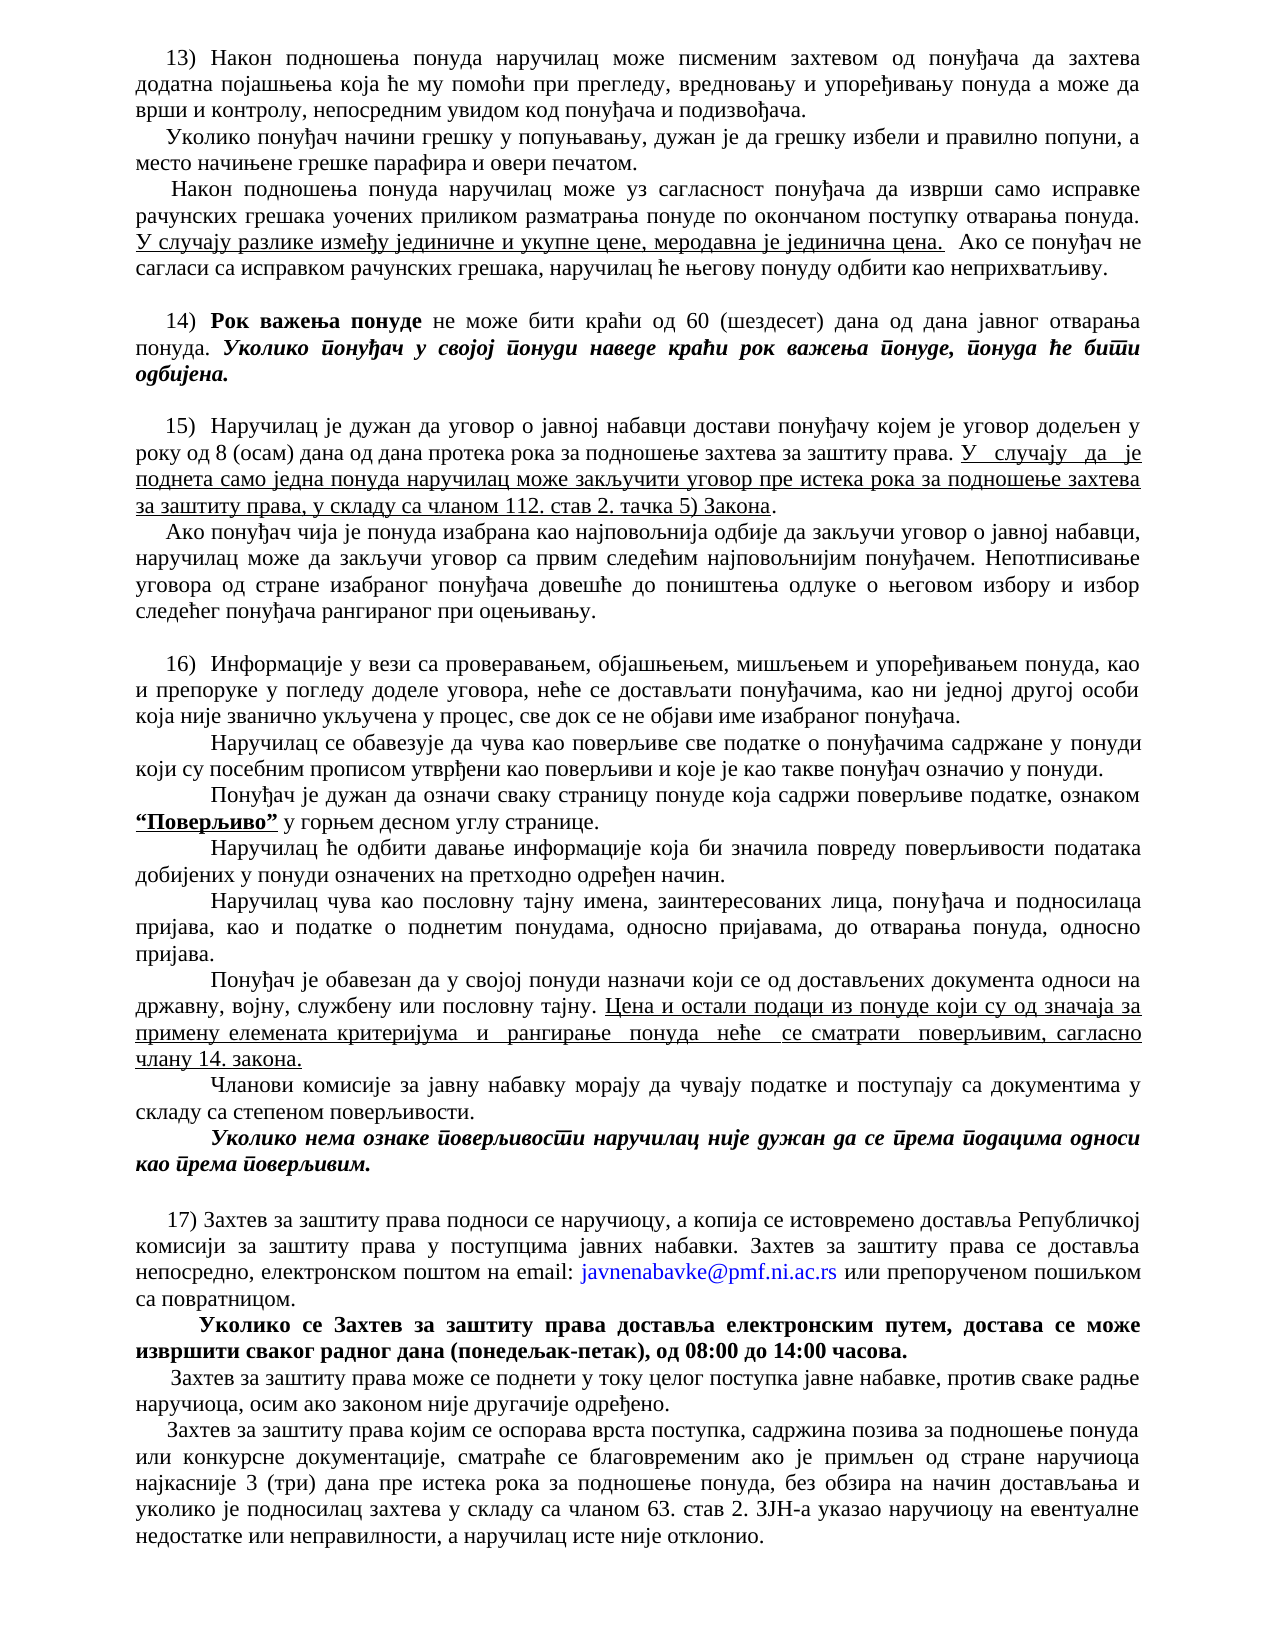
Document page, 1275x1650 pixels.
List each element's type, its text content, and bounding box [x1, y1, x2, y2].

text 14) Рок важења понуде не може бити краћи од 60 (шездесет) дана од дана јавног отварања понуда. Уколико понуђач у својој понуди наведе краћи рок важења понуде, понуда ће бити одбијена. [135, 307, 1142, 386]
text Наручилац чува као пословну тајну имена, заинтересованих лица, понуђача и подносилаца пријава, као и податке о поднетим понудама, односно пријавама, до отварања понуда, односно пријава. [135, 887, 1142, 966]
text Захтев за заштиту права може се поднети у току целог поступка јавне набавке, против сваке радње наручиоца, осим ако законом није другачије одређено. [135, 1364, 1142, 1416]
text Ако понуђач чија је понуда изабрана као најповољнија одбије да закључи уговор о јавној набавци, наручилац може да закључи уговор са првим следећим најповољнијим понуђачем. Непотписивање уговора од стране изабраног понуђача довешће до поништења одлуке о његовом избору и избор следећег понуђача рангираног при оцењивању. [135, 518, 1142, 623]
text Понуђач је обавезан да у својој понуди назначи који се од достављених документа односи на државну, војну, службену или пословну тајну. Цена и остали подаци из понуде који су од значаја за примену елемената критеријума и рангирање понуда неће се сматрати поверљивим, сагласно члану 14. закона. [135, 1043, 1142, 1071]
text Чланови комисије за јавну набавку морају да чувају податке и поступају са документима у складу са степеном поверљивости. [135, 1071, 1142, 1124]
text Понуђач је обавезан да у својој понуди назначи који се од достављених документа односи на државну, војну, службену или пословну тајну. Цена и остали подаци из понуде који су од значаја за примену елемената критеријума и рангирање понуда неће се сматрати поверљивим, сагласно члану 14. закона. [135, 966, 1142, 1042]
text Након подношења понуда наручилац може уз сагласност понуђача да изврши само исправке рачунских грешака уочених приликом разматрања понуде по окончаном поступку отварања понуда. У случају разлике између јединичне и укупне цене, меродавна је јединична цена. Ако се понуђач не сагласи са исправком рачунских грешака, наручилац ће његову понуду одбити као неприхватљиву. [135, 175, 1142, 281]
text 15) Наручилац је дужан да уговор о јавној набавци достави понуђачу којем је уговор додељен у року од 8 (осам) дана од дана протека рока за подношење захтева за заштиту права. У случају да је поднета само једна понуда наручилац може закључити уговор пре истека рока за подношење захтева за заштиту права, у складу са чланом 112. став 2. тачка 5) Закона. [135, 413, 1142, 518]
text Уколико нема ознаке поверљивости наручилац није дужан да се према подацима односи као према поверљивим. [135, 1124, 1142, 1177]
text Понуђач је дужан да означи сваку страницу понуде која садржи поверљиве податке, ознаком “Поверљиво” у горњем десном углу странице. [135, 782, 1142, 834]
text Наручилац се обавезује да чува као поверљиве све податке о понуђачима садржане у понуди који су посебним прописом утврђени као поверљиви и које је као такве понуђач означио у понуди. [135, 729, 1142, 782]
text Уколико се Захтев за заштиту права доставља електронским путем, достава се може извршити сваког радног дана (понедељак-петак), од 08:00 до 14:00 часова. [135, 1311, 1142, 1364]
text Наручилац ће одбити давање информације која би значила повреду поверљивости података добијених у понуди означених на претходно одређен начин. [135, 834, 1142, 887]
text 16) Информације у вези са проверавањем, објашњењем, мишљењем и упоређивањем понуда, као и препоруке у погледу доделе уговора, неће се достављати понуђачима, као ни једној другој особи која није званично укључена у процес, све док се не објави име изабраног понуђача. [135, 650, 1142, 729]
text Захтев за заштиту права којим се оспорава врста поступка, садржина позива за подношење понуда или конкурсне документације, сматраће се благовременим ако је примљен од стране наручиоца најкасније 3 (три) дана пре истека рока за подношење понуда, без обзира на начин достављања и уколико је подносилац захтева у складу са чланом 63. став 2. ЗЈН-а указао наручиоцу на евентуалне недостатке или неправилности, а наручилац исте није отклонио. [135, 1416, 1142, 1548]
text 17) Захтев за заштиту права подноси се наручиоцу, а копија се истовремено доставља Републичкој комисији за заштиту права у поступцима јавних набавки. Захтев за заштиту права се доставља непосредно, електронском поштом на email: javnenabavke@pmf.ni.ac.rs или препорученом пошиљком са повратницом. [135, 1206, 1142, 1311]
text Уколико понуђач начини грешку у попуњавању, дужан је да грешку избели и правилно попуни, а место начињене грешке парафира и овери печатом. [135, 123, 1142, 175]
text 13) Након подношења понуда наручилац може писменим захтевом од понуђача да захтева додатна појашњења која ће му помоћи при прегледу, вредновању и упоређивању понуда а може да врши и контролу, непосредним увидом код понуђача и подизвођача. [135, 44, 1142, 123]
